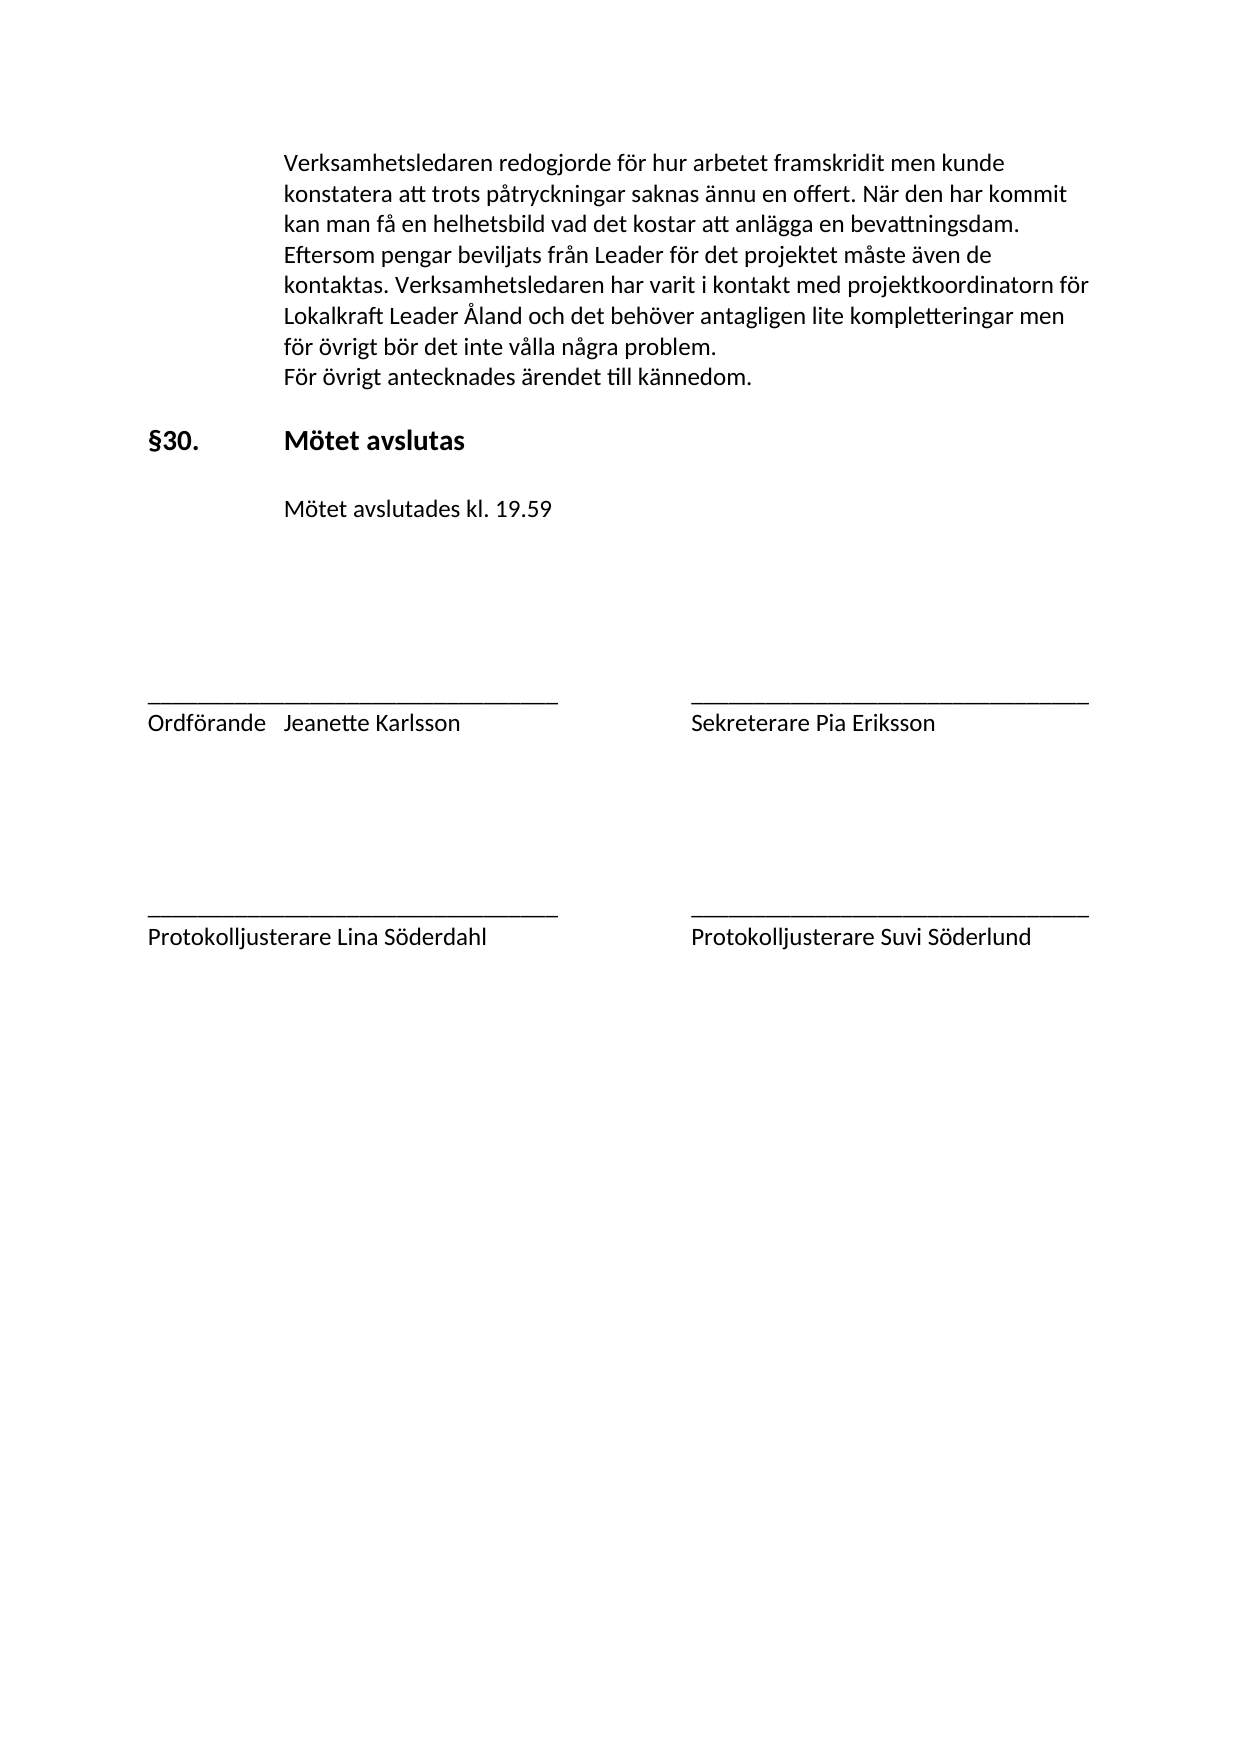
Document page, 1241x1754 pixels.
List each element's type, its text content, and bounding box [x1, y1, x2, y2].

text _________________________________ ________________________________ [148, 677, 1093, 707]
text _________________________________ ________________________________ [148, 890, 1093, 921]
text Ordförande Jeanette Karlsson Sekreterare Pia Eriksson [148, 707, 1093, 738]
text Mötet avslutades kl. 19.59 [148, 493, 1093, 524]
text För övrigt antecknades ärendet till kännedom. [283, 361, 1093, 422]
text Protokolljusterare Lina Söderdahl Protokolljusterare Suvi Söderlund [148, 921, 1093, 951]
text Verksamhetsledaren redogjorde för hur arbetet framskridit men kunde konstatera att trots påtryckningar saknas ännu en offert. När den har kommit kan man få en helhetsbild vad det kostar att anlägga en bevattningsdam. Eftersom pengar beviljats från Leader för det projektet måste även de kontaktas. Verksamhetsledaren har varit i kontakt med projektkoordinatorn för Lokalkraft Leader Åland och det behöver antagligen lite kompletteringar men för övrigt bör det inte vålla några problem. [283, 148, 1093, 361]
text §30. Mötet avslutas [148, 422, 1093, 458]
